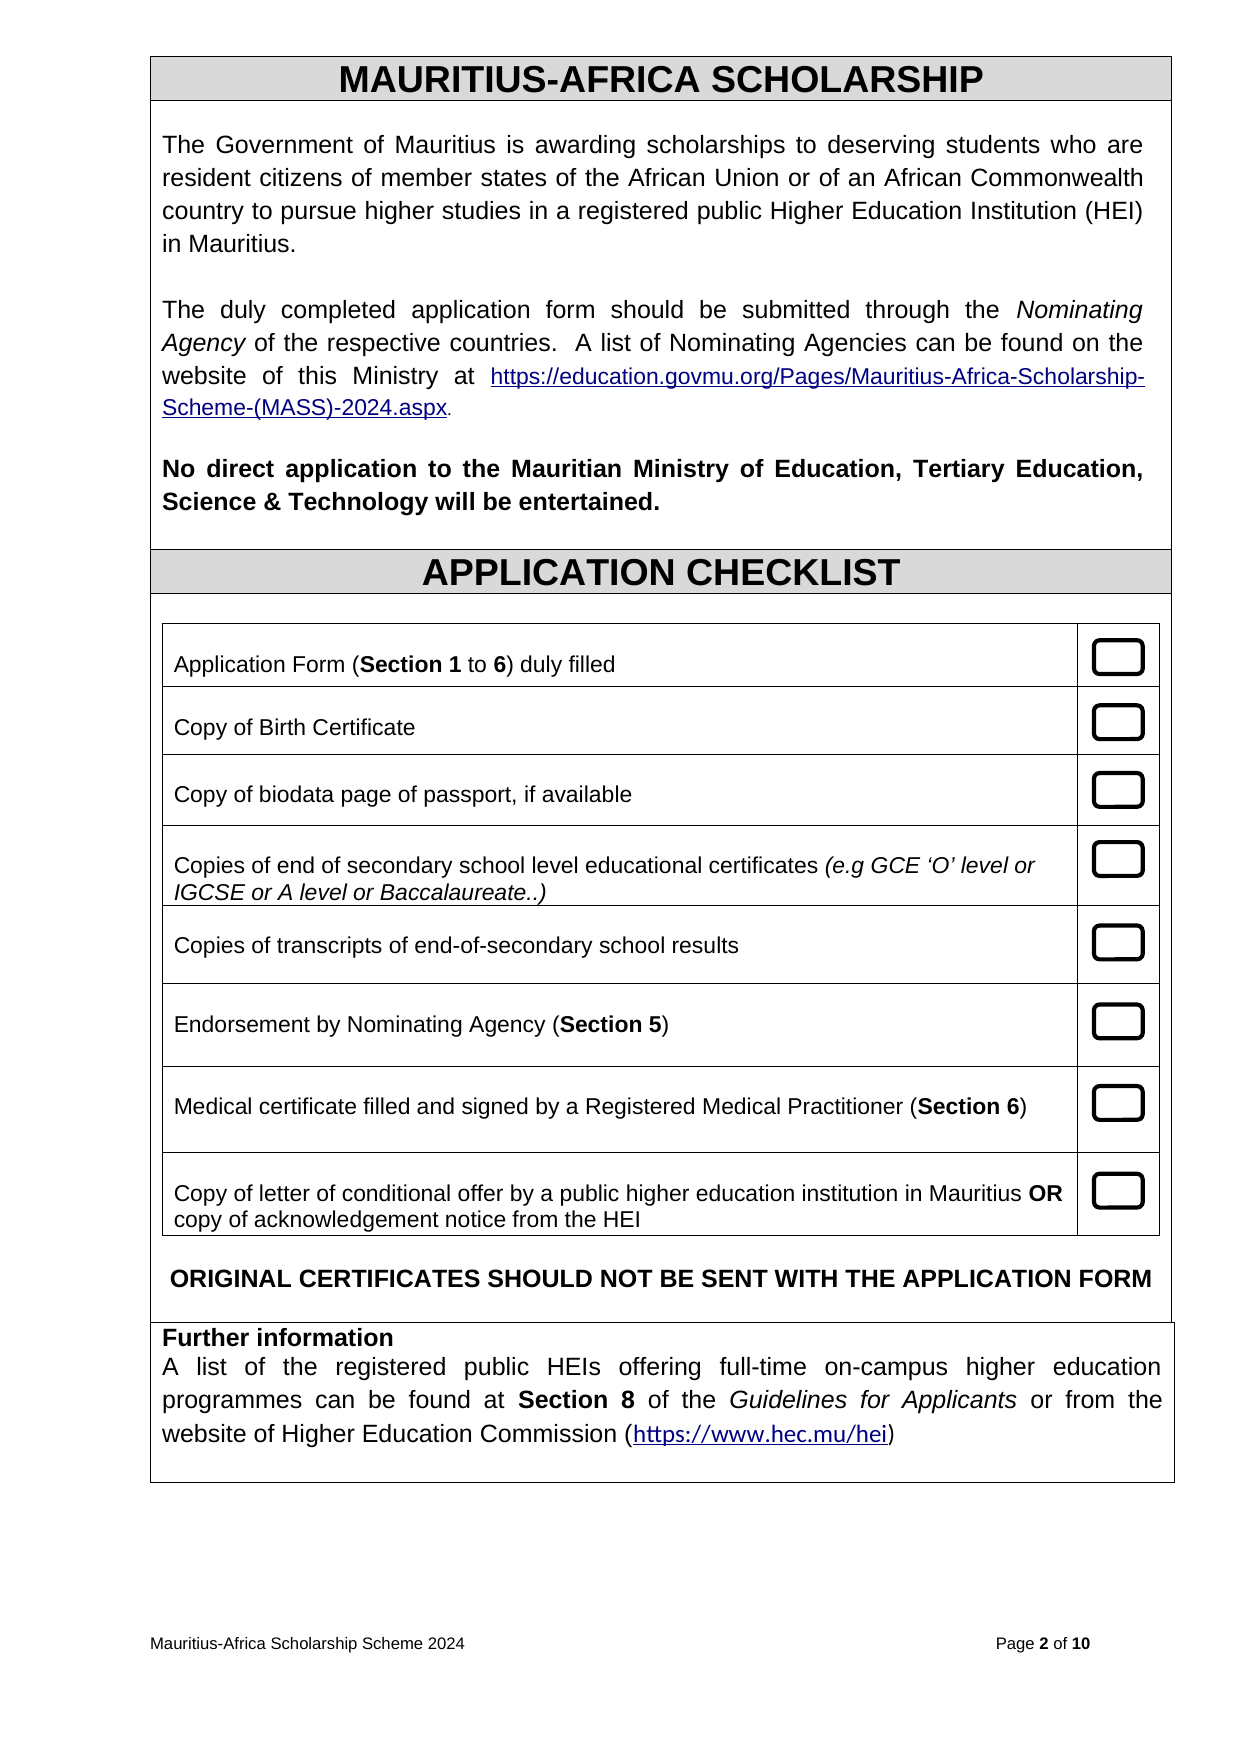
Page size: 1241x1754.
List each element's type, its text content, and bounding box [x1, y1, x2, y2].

table_cell Further information A list of the registered public HEIs offering full-time on-campus higher education programmes can be found at Section 8 of the Guidelines for Applicants or from the website of Higher Education Commission (https://www.hec.mu/hei) [151, 1323, 1174, 1482]
table_cell ORIGINAL CERTIFICATES SHOULD NOT BE SENT WITH THE APPLICATION FORM [151, 594, 1171, 1322]
table_cell APPLICATION CHECKLIST [151, 550, 1171, 593]
table_header MAURITIUS-AFRICA SCHOLARSHIP [151, 57, 1171, 100]
table_cell The Government of Mauritius is awarding scholarships to deserving students who are resident citizens of member states of the African Union or of an African Commonwealth country to pursue higher studies in a registered public Higher Education Institution (HEI) in Mauritius. The duly completed application form should be submitted through the Nominating Agency of the respective countries. A list of Nominating Agencies can be found on the website of this Ministry at https://education.govmu.org/Pages/Mauritius-Africa-Scholarship-Scheme-(MASS)-2024.aspx. No direct application to the Mauritian Ministry of Education, Tertiary Education, Science & Technology will be entertained. [151, 101, 1171, 549]
